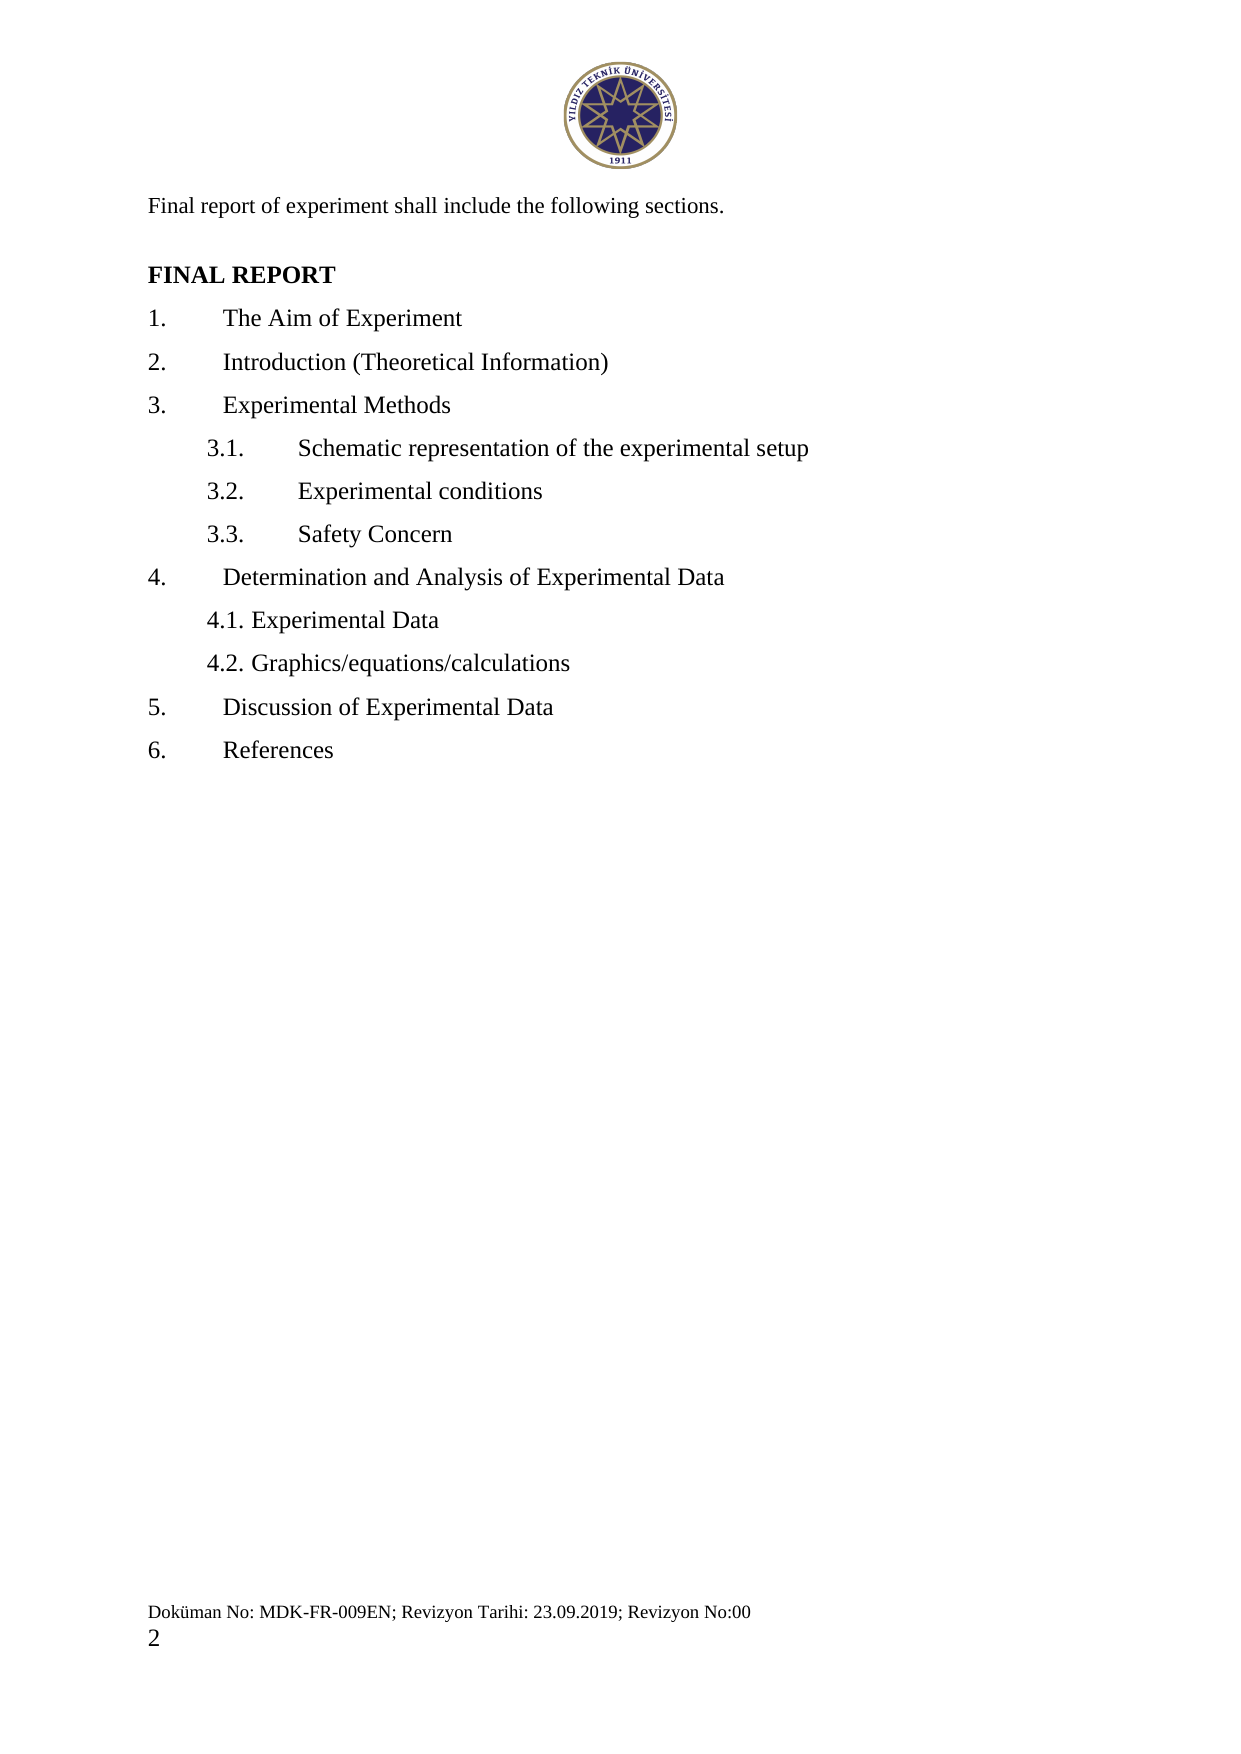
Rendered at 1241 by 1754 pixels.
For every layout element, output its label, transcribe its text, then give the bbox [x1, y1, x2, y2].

list Schematic representation of the experimental setup [207, 433, 1093, 462]
list Experimental Data [207, 605, 1093, 634]
list Introduction (Theoretical Information) [148, 347, 1093, 375]
list References [148, 735, 1093, 763]
list Determination and Analysis of Experimental Data [148, 562, 1093, 591]
list Safety Concern [207, 519, 1093, 548]
list Discussion of Experimental Data [148, 692, 1093, 720]
list Experimental Methods [148, 390, 1093, 418]
list Experimental conditions [207, 476, 1093, 505]
picture [546, 44, 694, 193]
text Final report of experiment shall include the following sections. [148, 192, 1093, 218]
list Graphics/equations/calculations [207, 648, 1093, 677]
text FINAL REPORT [148, 260, 1093, 289]
list The Aim of Experiment [148, 303, 1093, 332]
